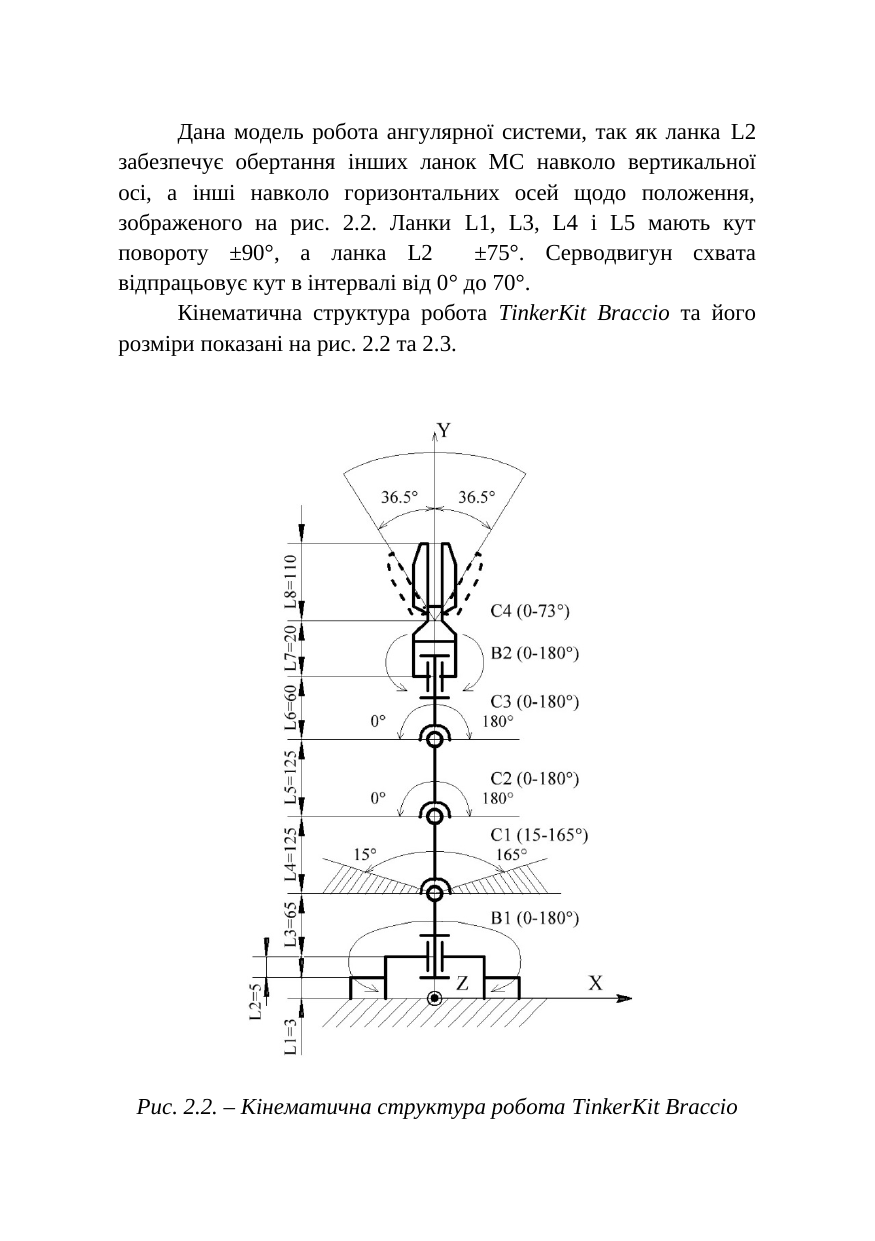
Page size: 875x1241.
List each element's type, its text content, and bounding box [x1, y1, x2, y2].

text Рис. 2.2. – Кінематична структура робота TinkerKit Braccio [59, 1093, 756, 1119]
picture [214, 390, 660, 1089]
text Дана модель робота ангулярної системи, так як ланка L2 забезпечує обертання інших ланок МС навколо вертикальної осі, а інші навколо горизонтальних осей щодо положення, зображеного на рис. 2.2. Ланки L1, L3, L4 і L5 мають кут повороту ±90°, а ланка L2 ±75°. Серводвигун схвата відпрацьовує кут в інтервалі від 0° до 70°. [118, 118, 756, 296]
text Кінематична структура робота TinkerKit Braccio та його розміри показані на рис. 2.2 та 2.3. [118, 299, 756, 356]
